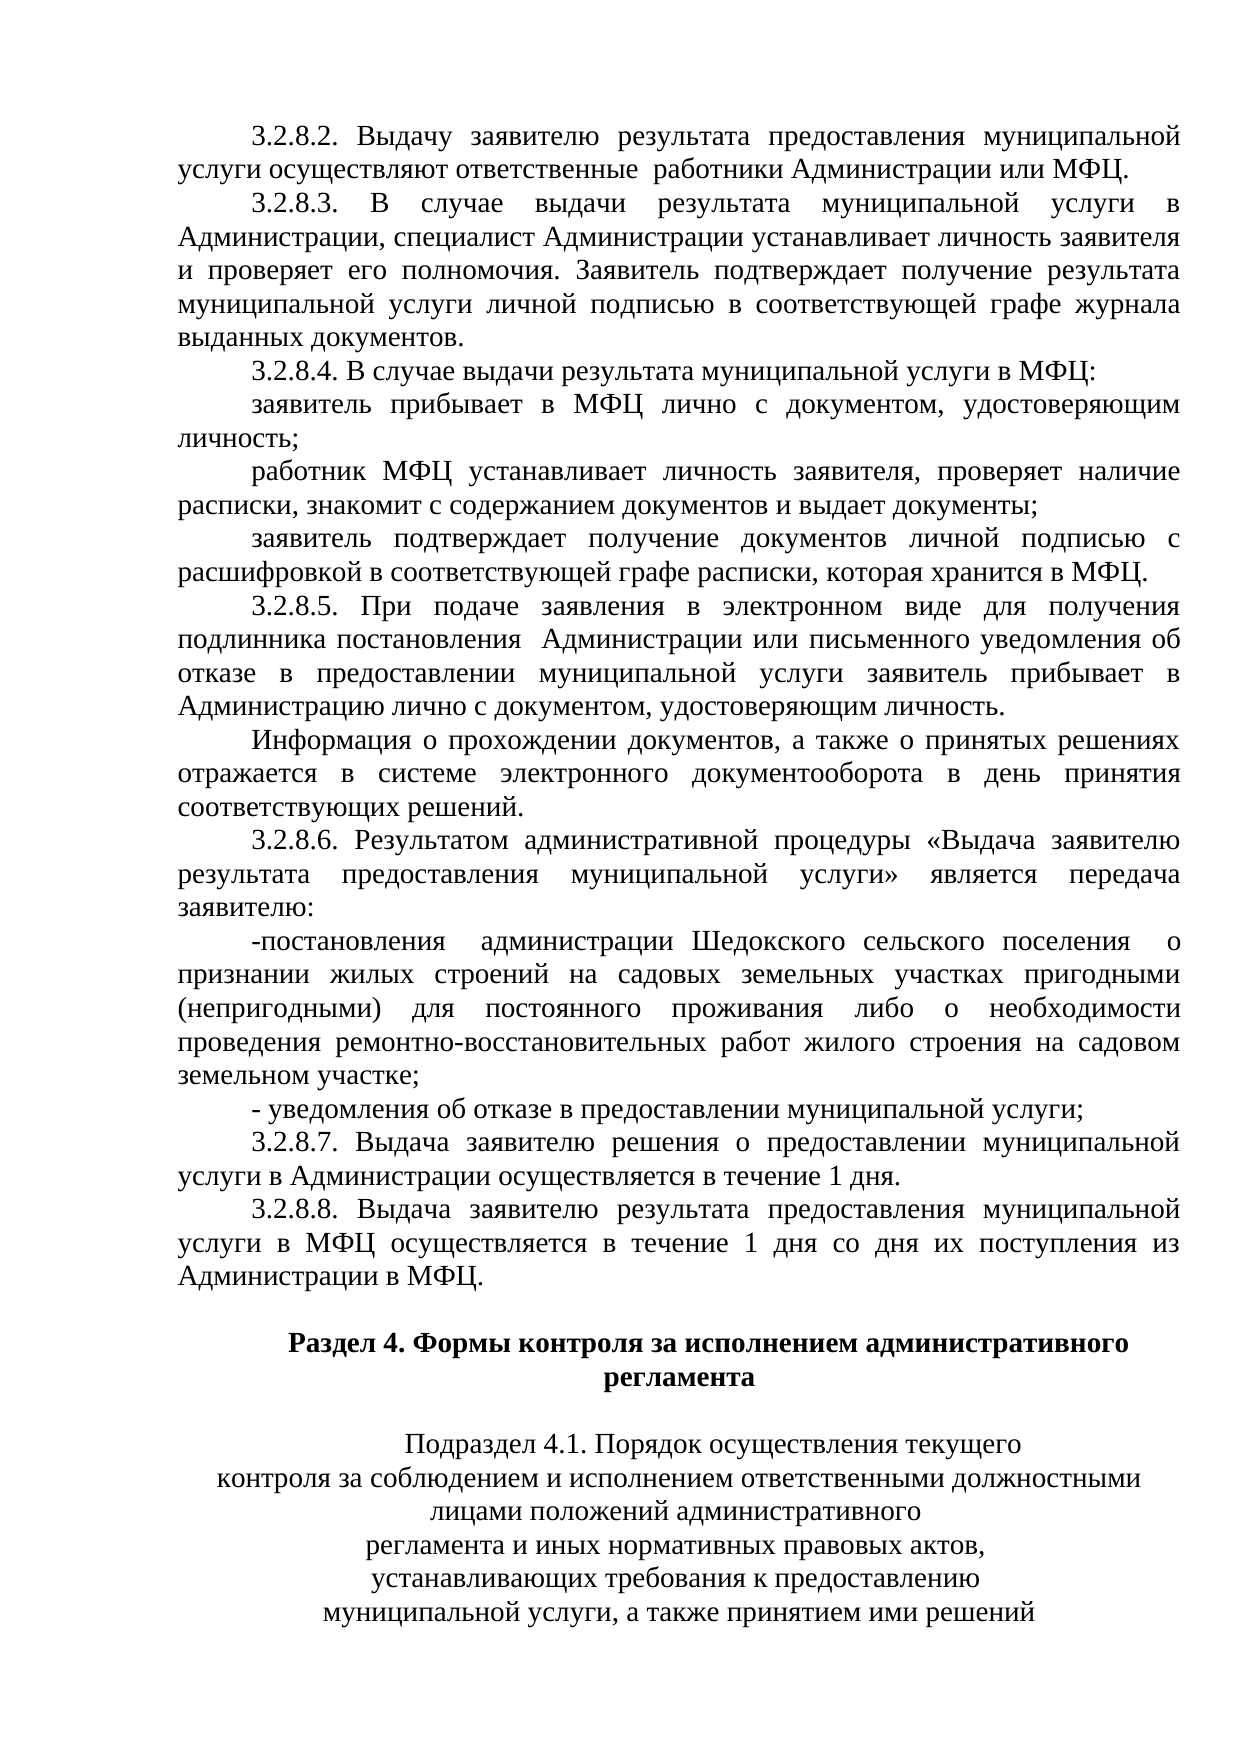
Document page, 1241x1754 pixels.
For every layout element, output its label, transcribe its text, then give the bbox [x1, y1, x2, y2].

text заявитель подтверждает получение документов личной подписью с расшифровкой в соответствующей графе расписки, которая хранится в МФЦ. [177, 521, 1181, 588]
text Информация о прохождении документов, а также о принятых решениях отражается в системе электронного документооборота в день принятия соответствующих решений. [177, 722, 1181, 822]
text 3.2.8.2. Выдачу заявителю результата предоставления муниципальной услуги осуществляют ответственные работники Администрации или МФЦ. [177, 118, 1181, 185]
text - уведомления об отказе в предоставлении муниципальной услуги; [177, 1091, 1181, 1124]
text 3.2.8.3. В случае выдачи результата муниципальной услуги в Администрации, специалист Администрации устанавливает личность заявителя и проверяет его полномочия. Заявитель подтверждает получение результата муниципальной услуги личной подписью в соответствующей графе журнала выданных документов. [177, 185, 1181, 353]
text работник МФЦ устанавливает личность заявителя, проверяет наличие расписки, знакомит с содержанием документов и выдает документы; [177, 453, 1181, 521]
text Раздел 4. Формы контроля за исполнением административного регламента [177, 1326, 1181, 1393]
text 3.2.8.5. При подаче заявления в электронном виде для получения подлинника постановления Администрации или письменного уведомления об отказе в предоставлении муниципальной услуги заявитель прибывает в Администрацию лично с документом, удостоверяющим личность. [177, 588, 1181, 722]
text 3.2.8.8. Выдача заявителю результата предоставления муниципальной услуги в МФЦ осуществляется в течение 1 дня со дня их поступления из Администрации в МФЦ. [177, 1191, 1181, 1292]
text -постановления администрации Шедокского сельского поселения о признании жилых строений на садовых земельных участках пригодными (непригодными) для постоянного проживания либо о необходимости проведения ремонтно-восстановительных работ жилого строения на садовом земельном участке; [177, 923, 1181, 1091]
text заявитель прибывает в МФЦ лично с документом, удостоверяющим личность; [177, 386, 1181, 453]
text 3.2.8.7. Выдача заявителю решения о предоставлении муниципальной услуги в Администрации осуществляется в течение 1 дня. [177, 1124, 1181, 1191]
text 3.2.8.6. Результатом административной процедуры «Выдача заявителю результата предоставления муниципальной услуги» является передача заявителю: [177, 822, 1181, 923]
text 3.2.8.4. В случае выдачи результата муниципальной услуги в МФЦ: [177, 353, 1181, 386]
text Подраздел 4.1. Порядок осуществления текущего контроля за соблюдением и исполнением ответственными должностными лицами положений административного регламента и иных нормативных правовых актов, устанавливающих требования к предоставлению муниципальной услуги, а также принятием ими решений [177, 1426, 1181, 1627]
